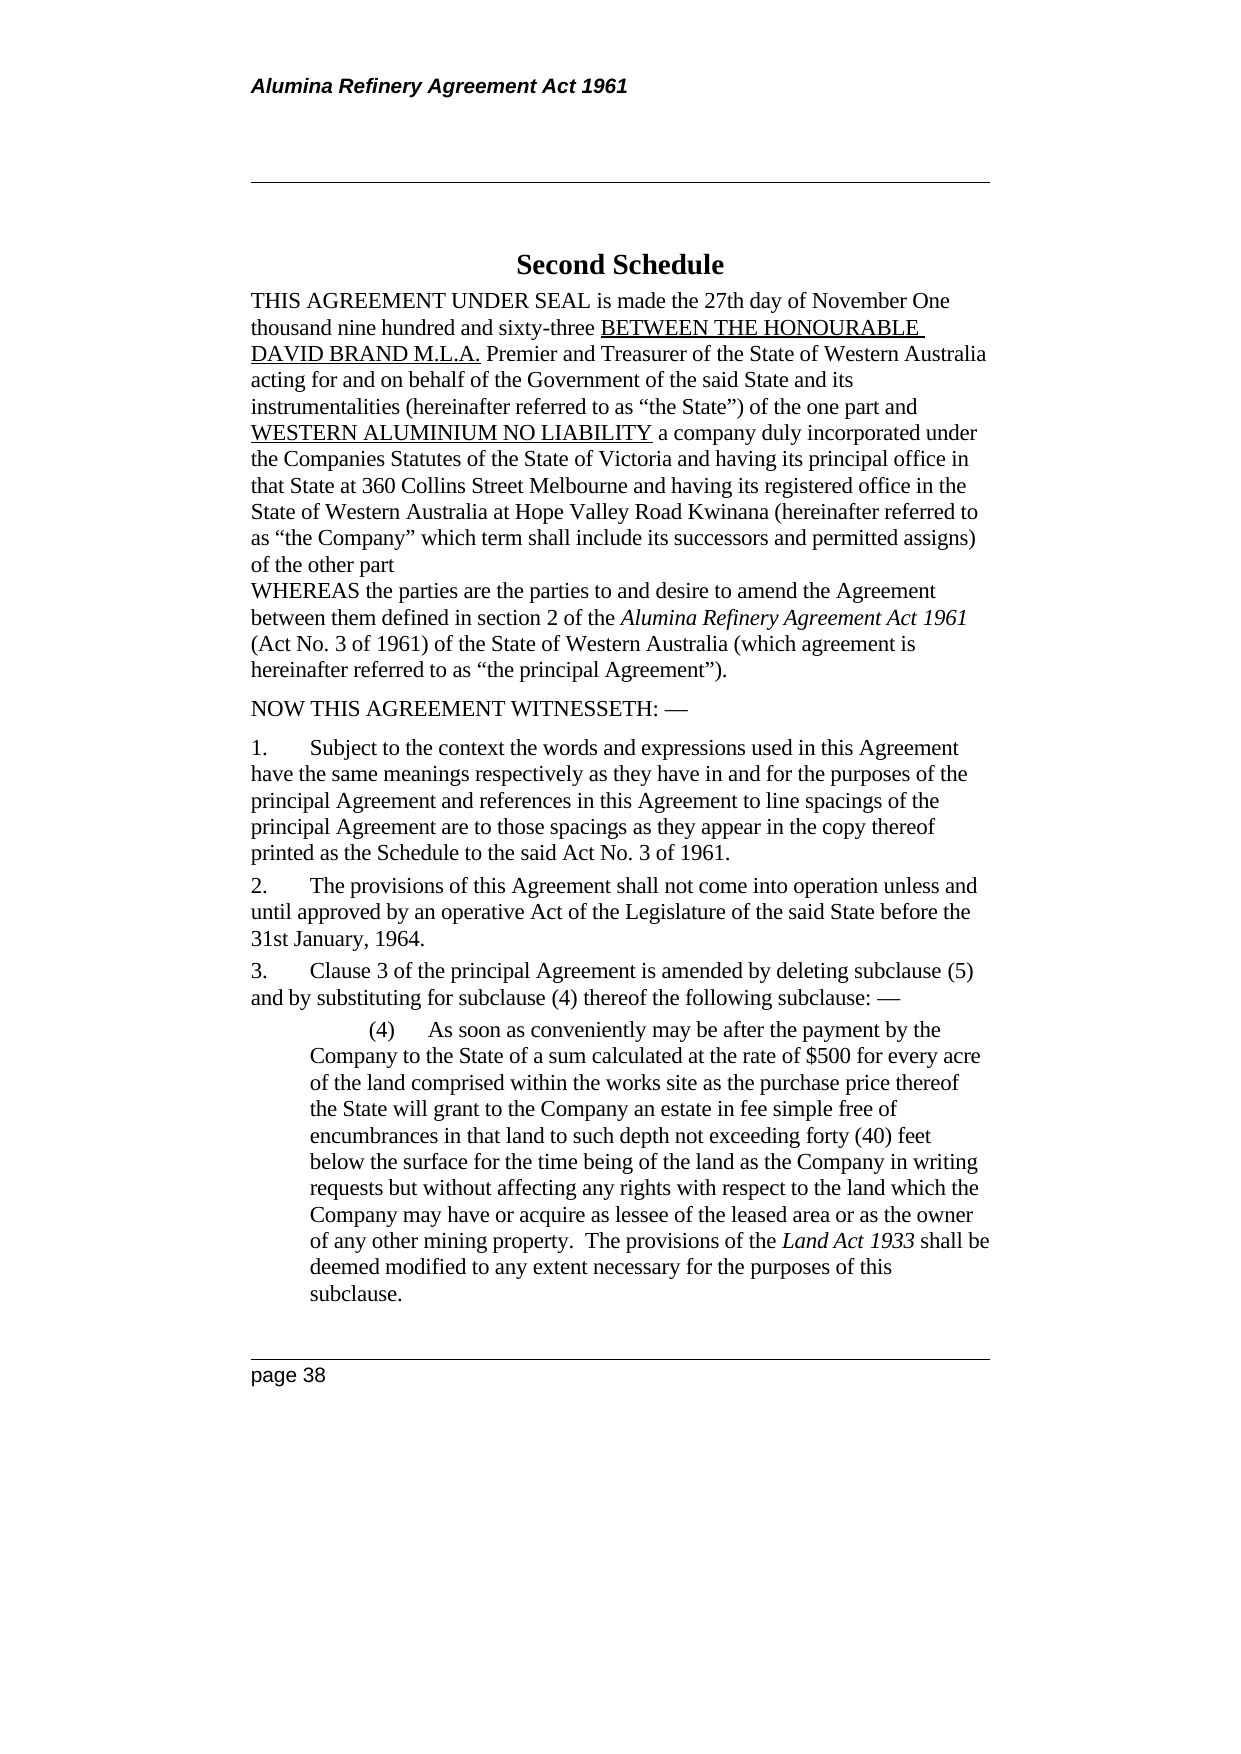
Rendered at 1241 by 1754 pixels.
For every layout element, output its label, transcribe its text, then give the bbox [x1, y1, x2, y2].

text THIS AGREEMENT UNDER SEAL is made the 27th day of November One thousand nine hundred and sixty-three BETWEEN THE HONOURABLE DAVID BRAND M.L.A. Premier and Treasurer of the State of Western Australia acting for and on behalf of the Government of the said State and its instrumentalities (hereinafter referred to as “the State”) of the one part and WESTERN ALUMINIUM NO LIABILITY a company duly incorporated under the Companies Statutes of the State of Victoria and having its principal office in that State at 360 Collins Street Melbourne and having its registered office in the State of Western Australia at Hope Valley Road Kwinana (hereinafter referred to as “the Company” which term shall include its successors and permitted assigns) of the other part [251, 287, 990, 577]
text 3. Clause 3 of the principal Agreement is amended by deleting subclause (5) and by substituting for subclause (4) thereof the following subclause: — [251, 957, 990, 1010]
text (4) As soon as conveniently may be after the payment by the Company to the State of a sum calculated at the rate of $500 for every acre of the land comprised within the works site as the purchase price thereof the State will grant to the Company an estate in fee simple free of encumbrances in that land to such depth not exceeding forty (40) feet below the surface for the time being of the land as the Company in writing requests but without affecting any rights with respect to the land which the Company may have or acquire as lessee of the leased area or as the owner of any other mining property. The provisions of the Land Act 1933 shall be deemed modified to any extent necessary for the purposes of this subclause. [251, 1016, 990, 1306]
text NOW THIS AGREEMENT WITNESSETH: — [251, 695, 990, 721]
text 2. The provisions of this Agreement shall not come into operation unless and until approved by an operative Act of the Legislature of the said State before the 31st January, 1964. [251, 872, 990, 951]
text WHEREAS the parties are the parties to and desire to amend the Agreement between them defined in section 2 of the Alumina Refinery Agreement Act 1961 (Act No. 3 of 1961) of the State of Western Australia (which agreement is hereinafter referred to as “the principal Agreement”). [251, 577, 990, 683]
text 1. Subject to the context the words and expressions used in this Agreement have the same meanings respectively as they have in and for the purposes of the principal Agreement and references in this Agreement to line spacings of the principal Agreement are to those spacings as they appear in the copy thereof printed as the Schedule to the said Act No. 3 of 1961. [251, 734, 990, 866]
subtitle Second Schedule [251, 247, 990, 281]
